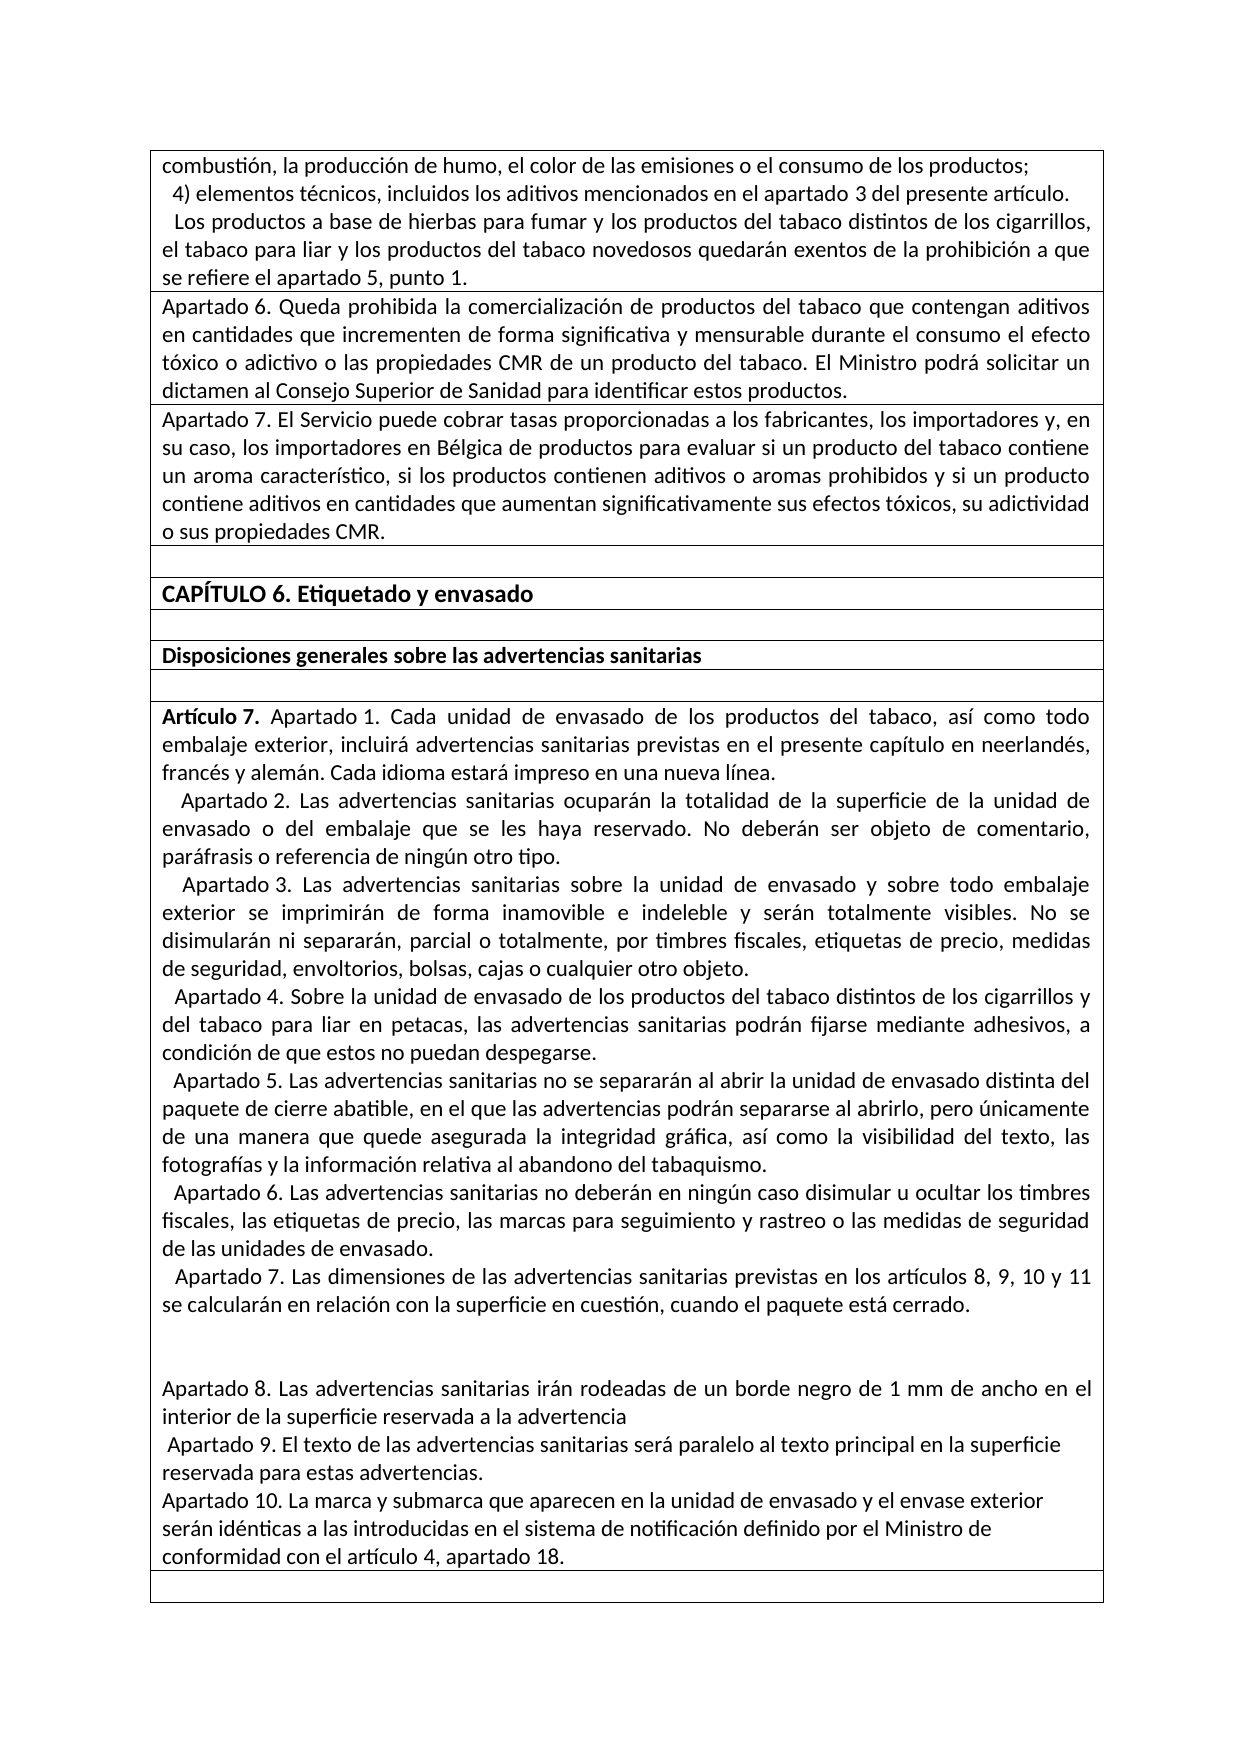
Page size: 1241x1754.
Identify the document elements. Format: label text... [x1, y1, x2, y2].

table_cell Disposiciones generales sobre las advertencias sanitarias [151, 641, 1103, 669]
table_cell [151, 546, 1103, 577]
table_cell [151, 670, 1103, 701]
table_cell Apartado 6. Queda prohibida la comercialización de productos del tabaco que contengan aditivos en cantidades que incrementen de forma significativa y mensurable durante el consumo el efecto tóxico o adictivo o las propiedades CMR de un producto del tabaco. El Ministro podrá solicitar un dictamen al Consejo Superior de Sanidad para identificar estos productos. [151, 292, 1103, 404]
table_cell [151, 1571, 1103, 1602]
table_cell CAPÍTULO 6. Etiquetado y envasado [151, 578, 1103, 608]
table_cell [151, 151, 1103, 291]
table_cell Artículo 7. Apartado 1. Cada unidad de envasado de los productos del tabaco, así como todo embalaje exterior, incluirá advertencias sanitarias previstas en el presente capítulo en neerlandés, francés y alemán. Cada idioma estará impreso en una nueva línea. Apartado 2. Las advertencias sanitarias ocuparán la totalidad de la superficie de la unidad de envasado o del embalaje que se les haya reservado. No deberán ser objeto de comentario, paráfrasis o referencia de ningún otro tipo. Apartado 3. Las advertencias sanitarias sobre la unidad de envasado y sobre todo embalaje exterior se imprimirán de forma inamovible e indeleble y serán totalmente visibles. No se disimularán ni separarán, parcial o totalmente, por timbres fiscales, etiquetas de precio, medidas de seguridad, envoltorios, bolsas, cajas o cualquier otro objeto. Apartado 4. Sobre la unidad de envasado de los productos del tabaco distintos de los cigarrillos y del tabaco para liar en petacas, las advertencias sanitarias podrán fijarse mediante adhesivos, a condición de que estos no puedan despegarse. Apartado 5. Las advertencias sanitarias no se separarán al abrir la unidad de envasado distinta del paquete de cierre abatible, en el que las advertencias podrán separarse al abrirlo, pero únicamente de una manera que quede asegurada la integridad gráfica, así como la visibilidad del texto, las fotografías y la información relativa al abandono del tabaquismo. Apartado 6. Las advertencias sanitarias no deberán en ningún caso disimular u ocultar los timbres fiscales, las etiquetas de precio, las marcas para seguimiento y rastreo o las medidas de seguridad de las unidades de envasado. Apartado 7. Las dimensiones de las advertencias sanitarias previstas en los artículos 8, 9, 10 y 11 se calcularán en relación con la superficie en cuestión, cuando el paquete está cerrado. Apartado 8. Las advertencias sanitarias irán rodeadas de un borde negro de 1 mm de ancho en el interior de la superficie reservada a la advertencia Apartado 9. El texto de las advertencias sanitarias será paralelo al texto principal en la superficie reservada para estas advertencias. Apartado 10. La marca y submarca que aparecen en la unidad de envasado y el envase exterior serán idénticas a las introducidas en el sistema de notificación definido por el Ministro de conformidad con el artículo 4, apartado 18. [151, 702, 1103, 1570]
table_cell [151, 610, 1103, 640]
table_cell Apartado 7. El Servicio puede cobrar tasas proporcionadas a los fabricantes, los importadores y, en su caso, los importadores en Bélgica de productos para evaluar si un producto del tabaco contiene un aroma característico, si los productos contienen aditivos o aromas prohibidos y si un producto contiene aditivos en cantidades que aumentan significativamente sus efectos tóxicos, su adictividad o sus propiedades CMR. [151, 405, 1103, 545]
